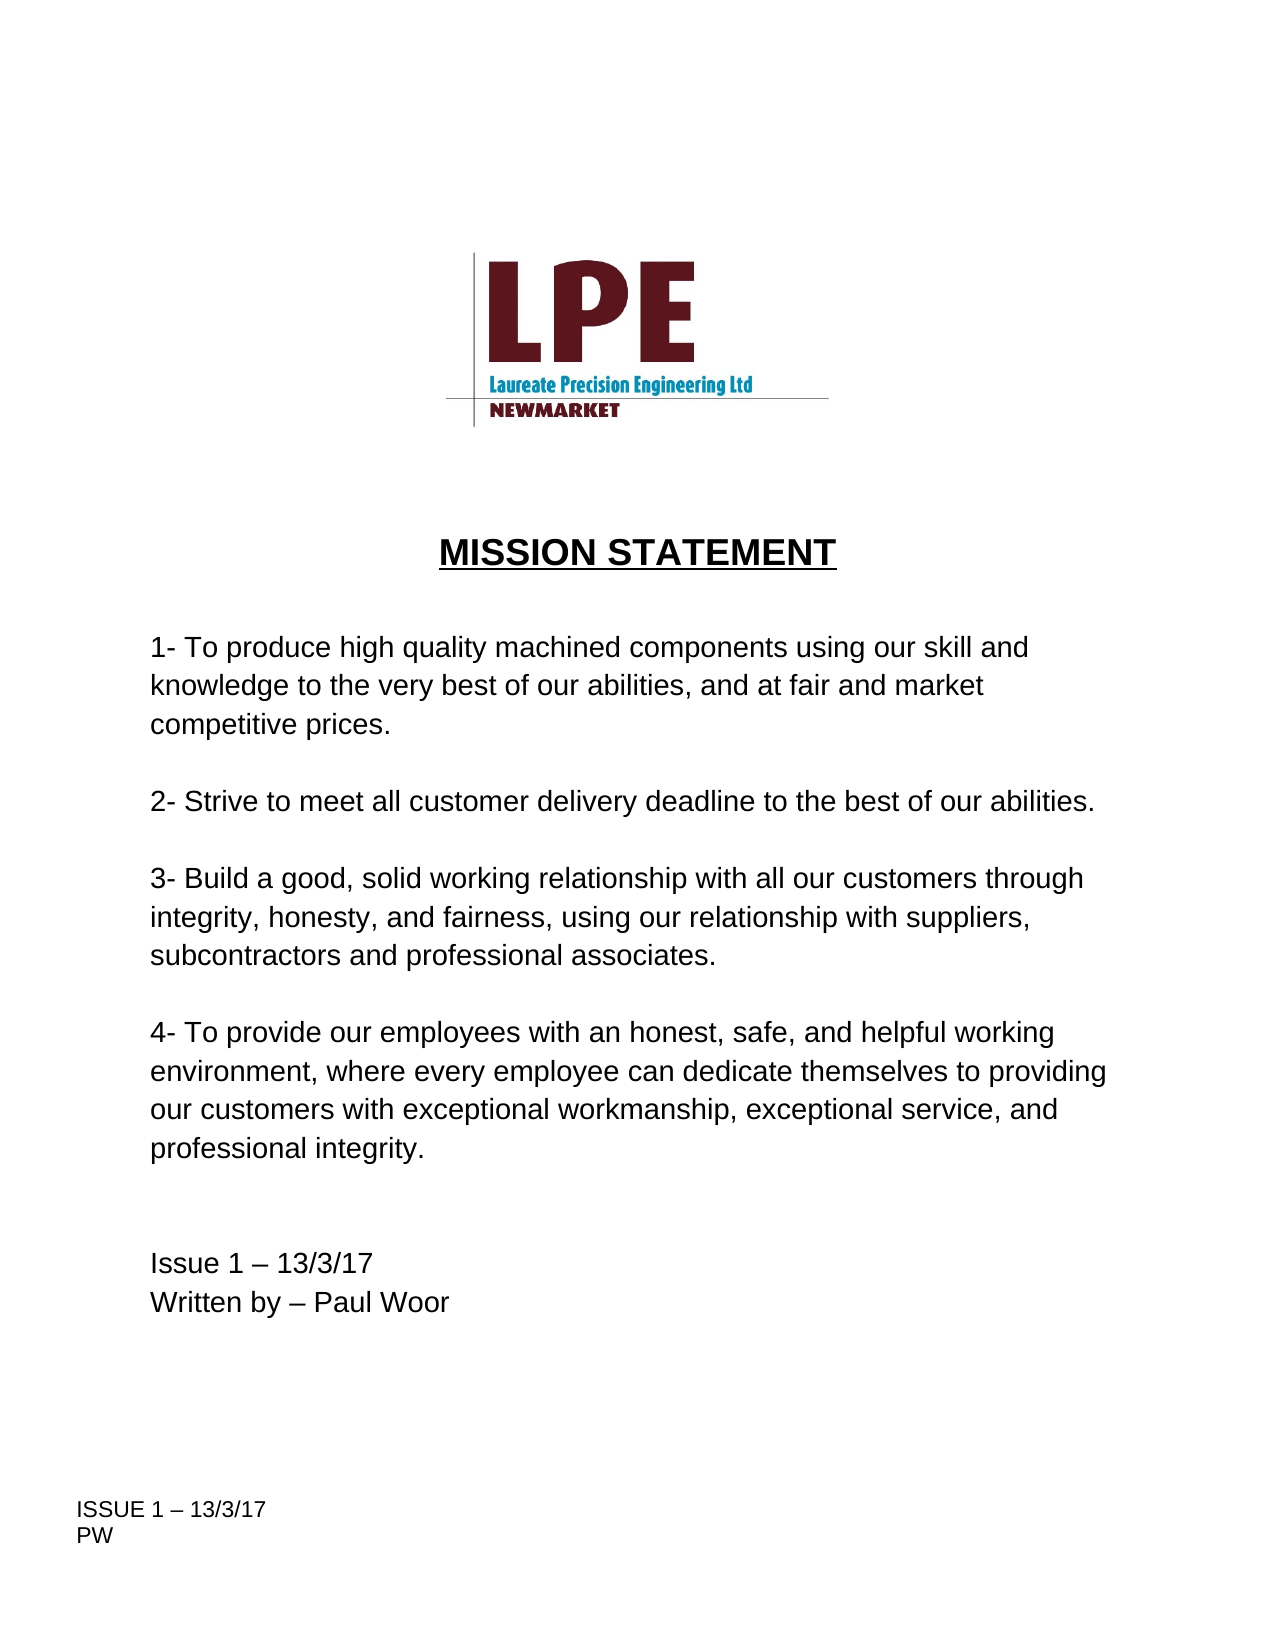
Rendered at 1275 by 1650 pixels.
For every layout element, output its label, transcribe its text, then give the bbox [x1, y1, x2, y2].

text 4- To provide our employees with an honest, safe, and helpful working environment, where every employee can dedicate themselves to providing our customers with exceptional workmanship, exceptional service, and professional integrity. [150, 1015, 1125, 1164]
text Written by – Paul Woor [150, 1285, 1125, 1318]
text 1- To produce high quality machined components using our skill and knowledge to the very best of our abilities, and at fair and market competitive prices. [150, 630, 1125, 740]
text MISSION STATEMENT [150, 531, 1125, 574]
picture [445, 249, 830, 428]
text 3- Build a good, solid working relationship with all our customers through integrity, honesty, and fairness, using our relationship with suppliers, subcontractors and professional associates. [150, 861, 1125, 972]
text 2- Strive to meet all customer delivery deadline to the best of our abilities. [150, 784, 1125, 817]
text Issue 1 – 13/3/17 [150, 1246, 1125, 1280]
